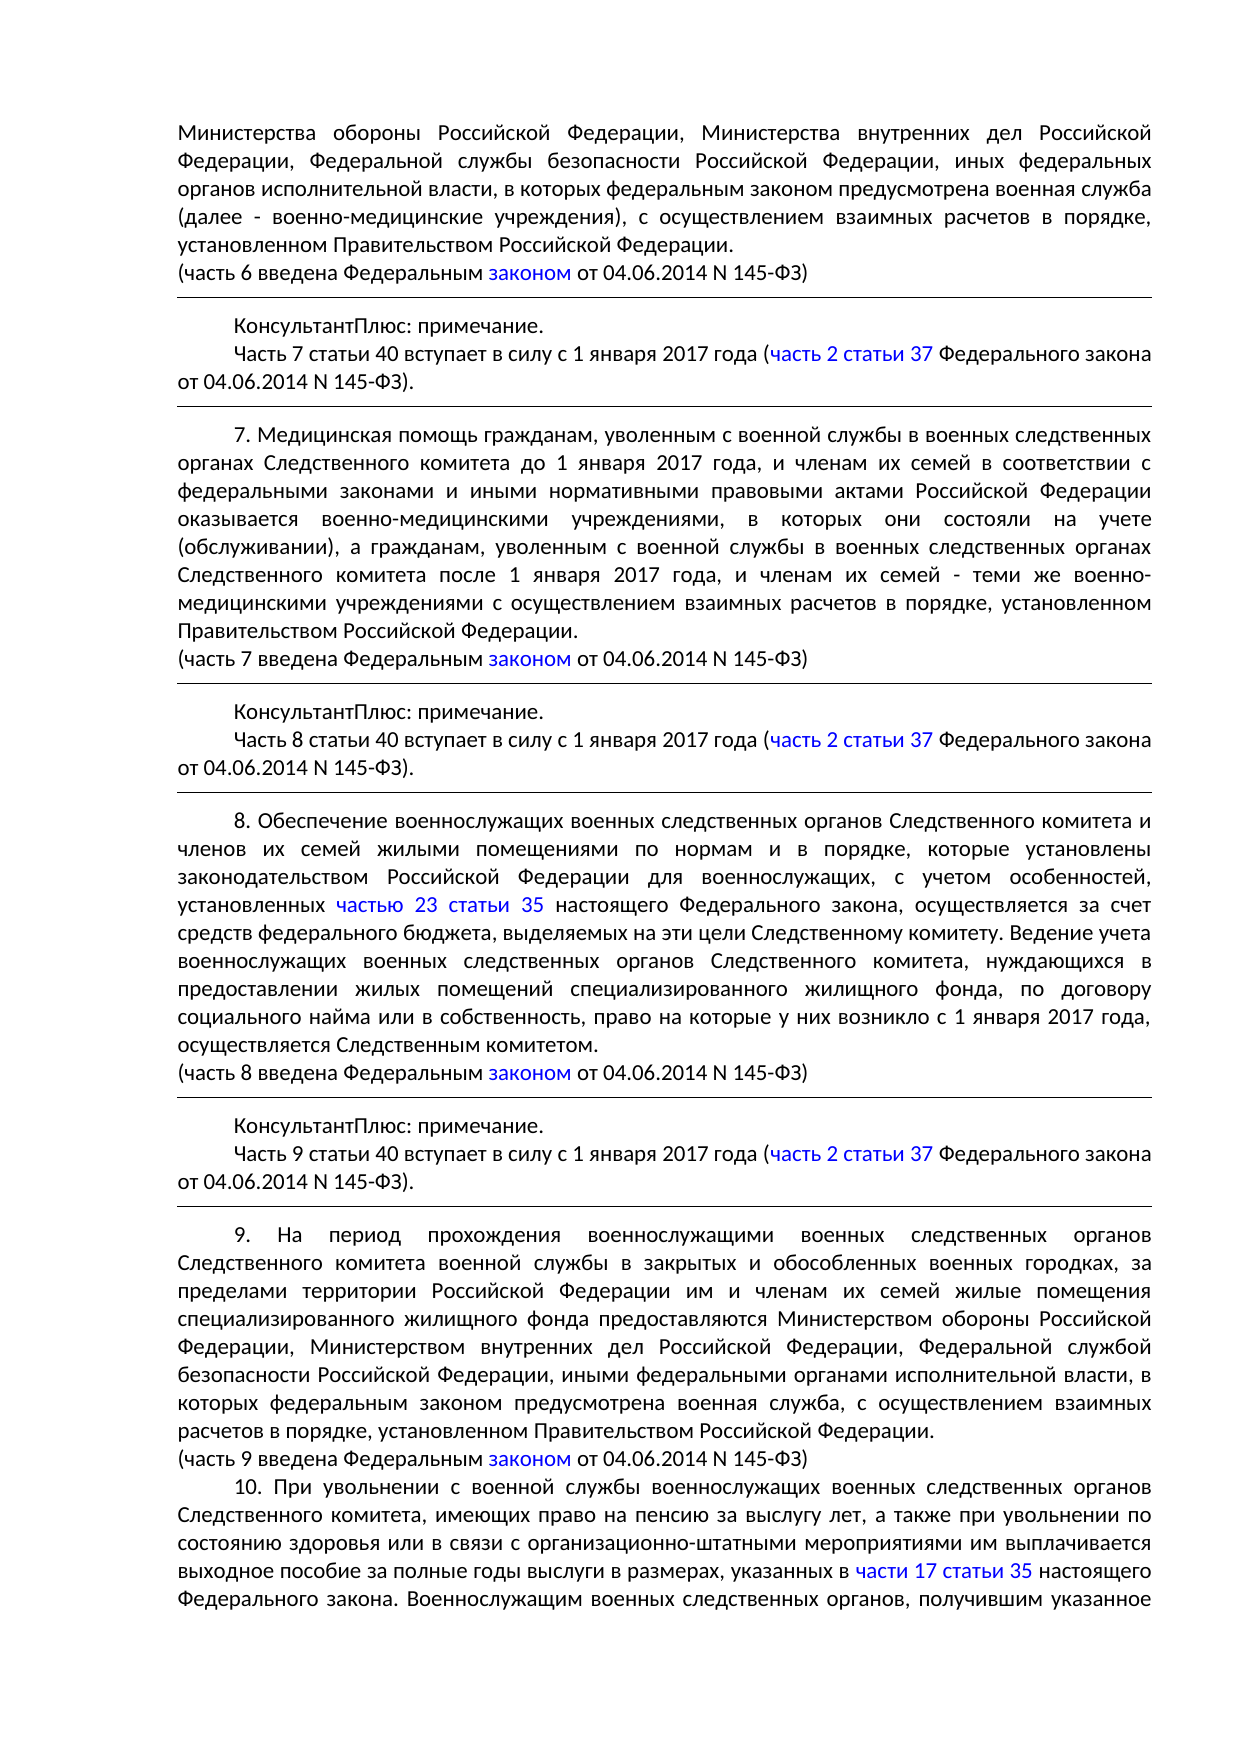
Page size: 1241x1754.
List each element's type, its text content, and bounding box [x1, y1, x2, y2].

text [177, 1472, 1152, 1612]
text Часть 8 статьи 40 вступает в силу с 1 января 2017 года (часть 2 статьи 37 Федерального закона от 04.06.2014 N 145-ФЗ). [177, 725, 1152, 781]
text 7. Медицинская помощь гражданам, уволенным с военной службы в военных следственных органах Следственного комитета до 1 января 2017 года, и членам их семей в соответствии с федеральными законами и иными нормативными правовыми актами Российской Федерации оказывается военно-медицинскими учреждениями, в которых они состояли на учете (обслуживании), а гражданам, уволенным с военной службы в военных следственных органах Следственного комитета после 1 января 2017 года, и членам их семей - теми же военно-медицинскими учреждениями с осуществлением взаимных расчетов в порядке, установленном Правительством Российской Федерации. [177, 420, 1152, 644]
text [177, 118, 1152, 258]
text Часть 9 статьи 40 вступает в силу с 1 января 2017 года (часть 2 статьи 37 Федерального закона от 04.06.2014 N 145-ФЗ). [177, 1139, 1152, 1195]
text 9. На период прохождения военнослужащими военных следственных органов Следственного комитета военной службы в закрытых и обособленных военных городках, за пределами территории Российской Федерации им и членам их семей жилые помещения специализированного жилищного фонда предоставляются Министерством обороны Российской Федерации, Министерством внутренних дел Российской Федерации, Федеральной службой безопасности Российской Федерации, иными федеральными органами исполнительной власти, в которых федеральным законом предусмотрена военная служба, с осуществлением взаимных расчетов в порядке, установленном Правительством Российской Федерации. [177, 1220, 1152, 1444]
text КонсультантПлюс: примечание. [177, 697, 1152, 725]
text (часть 9 введена Федеральным законом от 04.06.2014 N 145-ФЗ) [177, 1444, 1152, 1472]
text (часть 7 введена Федеральным законом от 04.06.2014 N 145-ФЗ) [177, 644, 1152, 672]
text (часть 6 введена Федеральным законом от 04.06.2014 N 145-ФЗ) [177, 258, 1152, 286]
text 8. Обеспечение военнослужащих военных следственных органов Следственного комитета и членов их семей жилыми помещениями по нормам и в порядке, которые установлены законодательством Российской Федерации для военнослужащих, с учетом особенностей, установленных частью 23 статьи 35 настоящего Федерального закона, осуществляется за счет средств федерального бюджета, выделяемых на эти цели Следственному комитету. Ведение учета военнослужащих военных следственных органов Следственного комитета, нуждающихся в предоставлении жилых помещений специализированного жилищного фонда, по договору социального найма или в собственность, право на которые у них возникло с 1 января 2017 года, осуществляется Следственным комитетом. [177, 806, 1152, 1058]
text Часть 7 статьи 40 вступает в силу с 1 января 2017 года (часть 2 статьи 37 Федерального закона от 04.06.2014 N 145-ФЗ). [177, 339, 1152, 395]
text (часть 8 введена Федеральным законом от 04.06.2014 N 145-ФЗ) [177, 1058, 1152, 1086]
text КонсультантПлюс: примечание. [177, 311, 1152, 339]
text КонсультантПлюс: примечание. [177, 1111, 1152, 1139]
